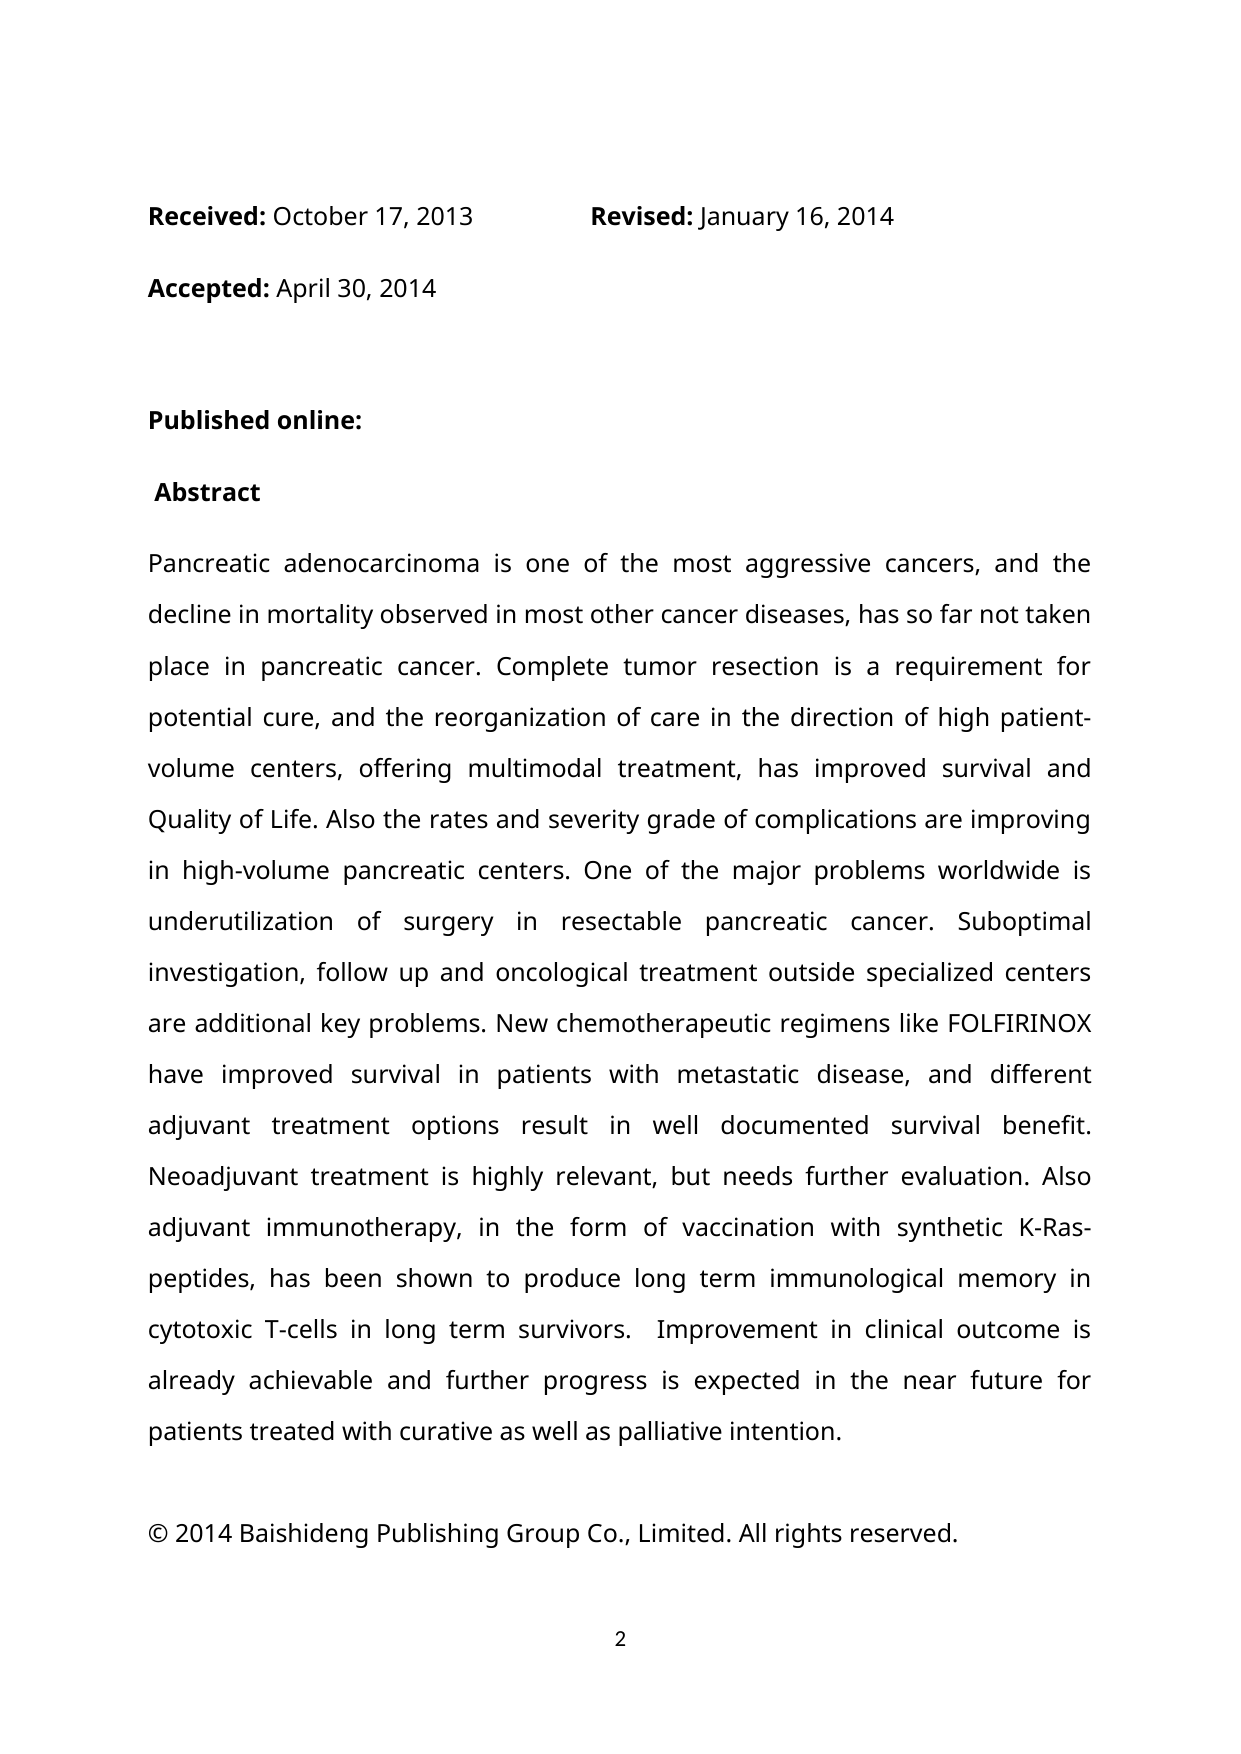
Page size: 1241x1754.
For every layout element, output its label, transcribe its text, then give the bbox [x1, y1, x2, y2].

text © 2014 Baishideng Publishing Group Co., Limited. All rights reserved. [148, 1516, 1093, 1550]
text Published online: [148, 402, 1093, 436]
text Received: October 17, 2013 Revised: January 16, 2014 [148, 148, 1093, 233]
text Pancreatic adenocarcinoma is one of the most aggressive cancers, and the decline in mortality observed in most other cancer diseases, has so far not taken place in pancreatic cancer. Complete tumor resection is a requirement for potential cure, and the reorganization of care in the direction of high patient-volume centers, offering multimodal treatment, has improved survival and Quality of Life. Also the rates and severity grade of complications are improving in high-volume pancreatic centers. One of the major problems worldwide is underutilization of surgery in resectable pancreatic cancer. Suboptimal investigation, follow up and oncological treatment outside specialized centers are additional key problems. New chemotherapeutic regimens like FOLFIRINOX have improved survival in patients with metastatic disease, and different adjuvant treatment options result in well documented survival benefit. Neoadjuvant treatment is highly relevant, but needs further evaluation. Also adjuvant immunotherapy, in the form of vaccination with synthetic K-Ras-peptides, has been shown to produce long term immunological memory in cytotoxic T-cells in long term survivors. Improvement in clinical outcome is already achievable and further progress is expected in the near future for patients treated with curative as well as palliative intention. [148, 546, 1093, 1448]
text Abstract [148, 474, 1093, 508]
text Accepted: April 30, 2014 [148, 271, 1093, 304]
